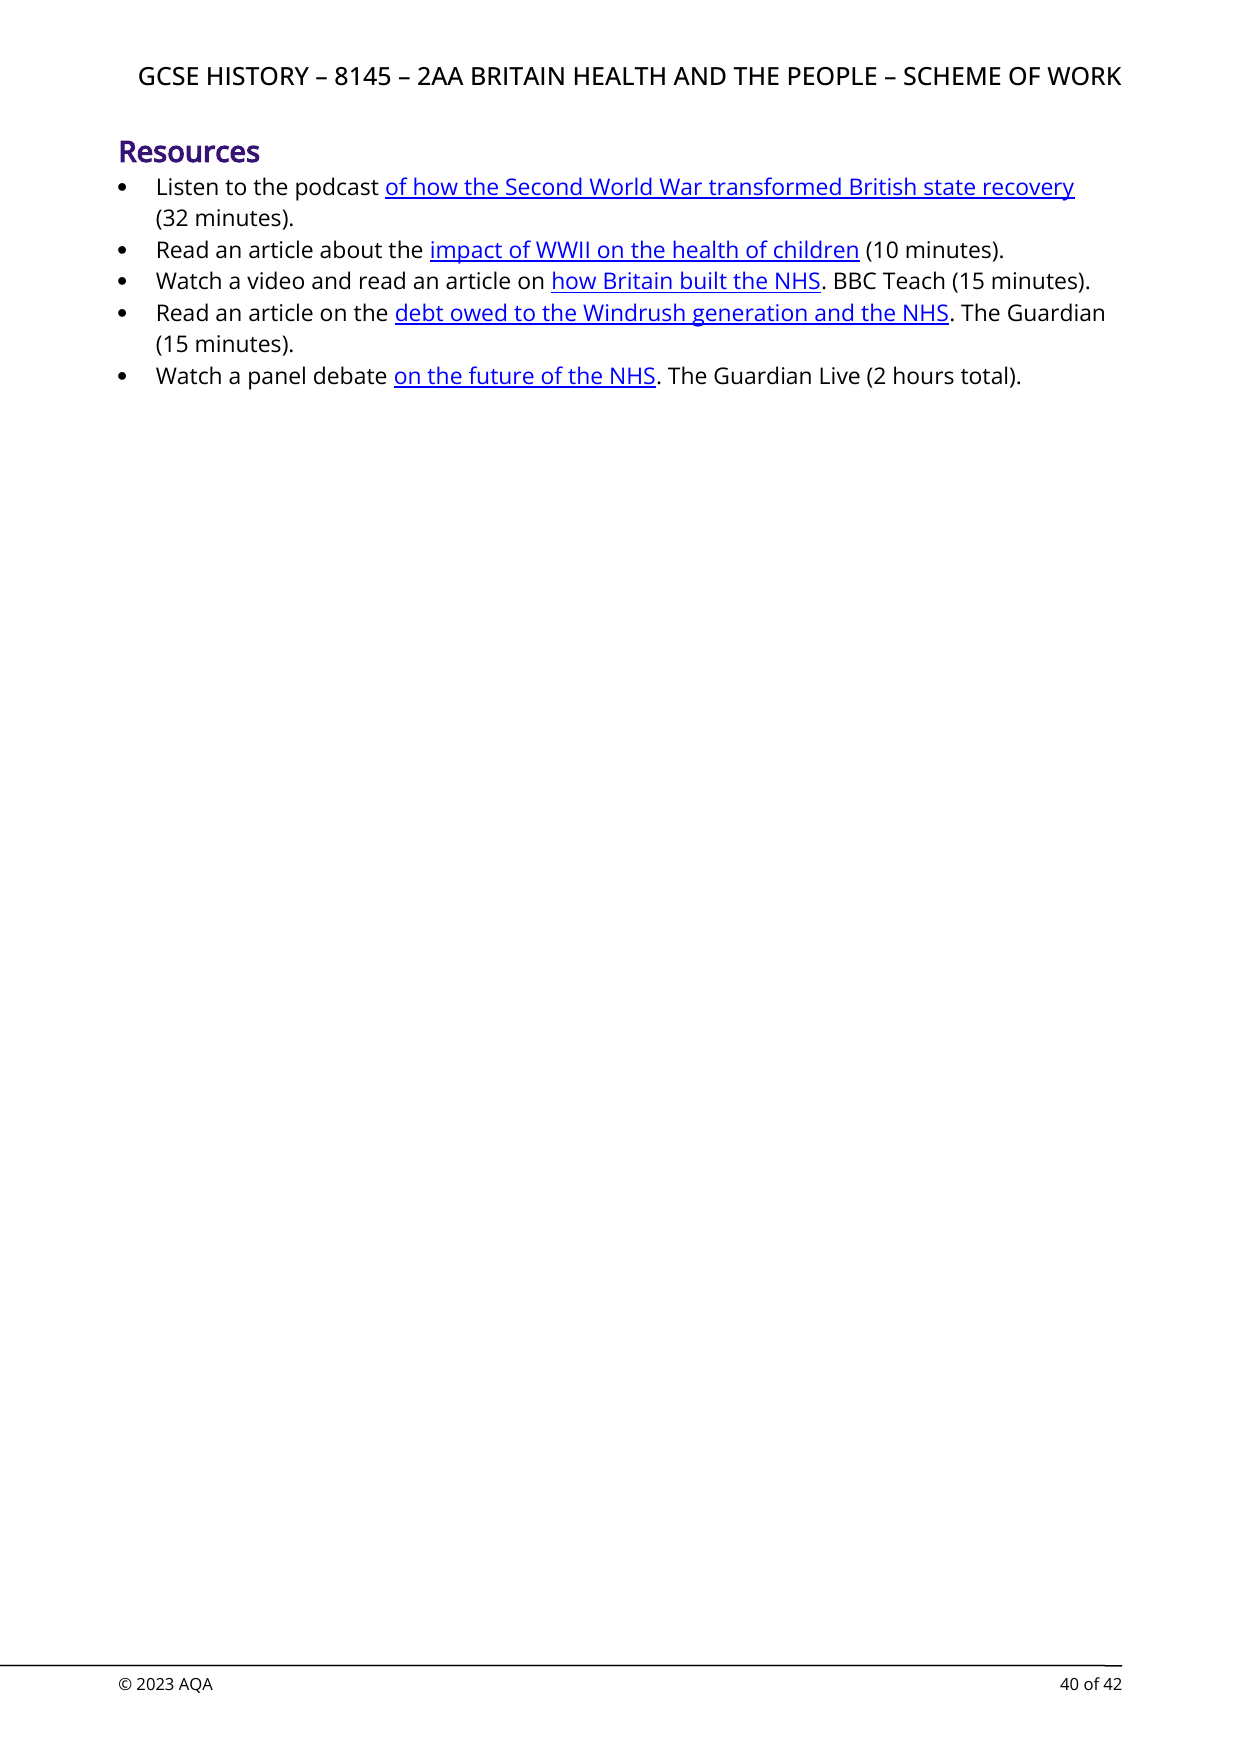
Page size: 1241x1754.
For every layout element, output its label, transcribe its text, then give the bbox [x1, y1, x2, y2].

list Listen to the podcast of how the Second World War transformed British state recovery (32 minutes). [118, 171, 1113, 233]
list Read an article on the debt owed to the Windrush generation and the NHS. The Guardian (15 minutes). [118, 297, 1113, 359]
list Watch a video and read an article on how Britain built the NHS. BBC Teach (15 minutes). [118, 265, 1113, 297]
list Watch a panel debate on the future of the NHS. The Guardian Live (2 hours total). [118, 360, 1113, 391]
list Read an article about the impact of WWII on the health of children (10 minutes). [118, 234, 1113, 265]
text Resources [118, 131, 1122, 170]
